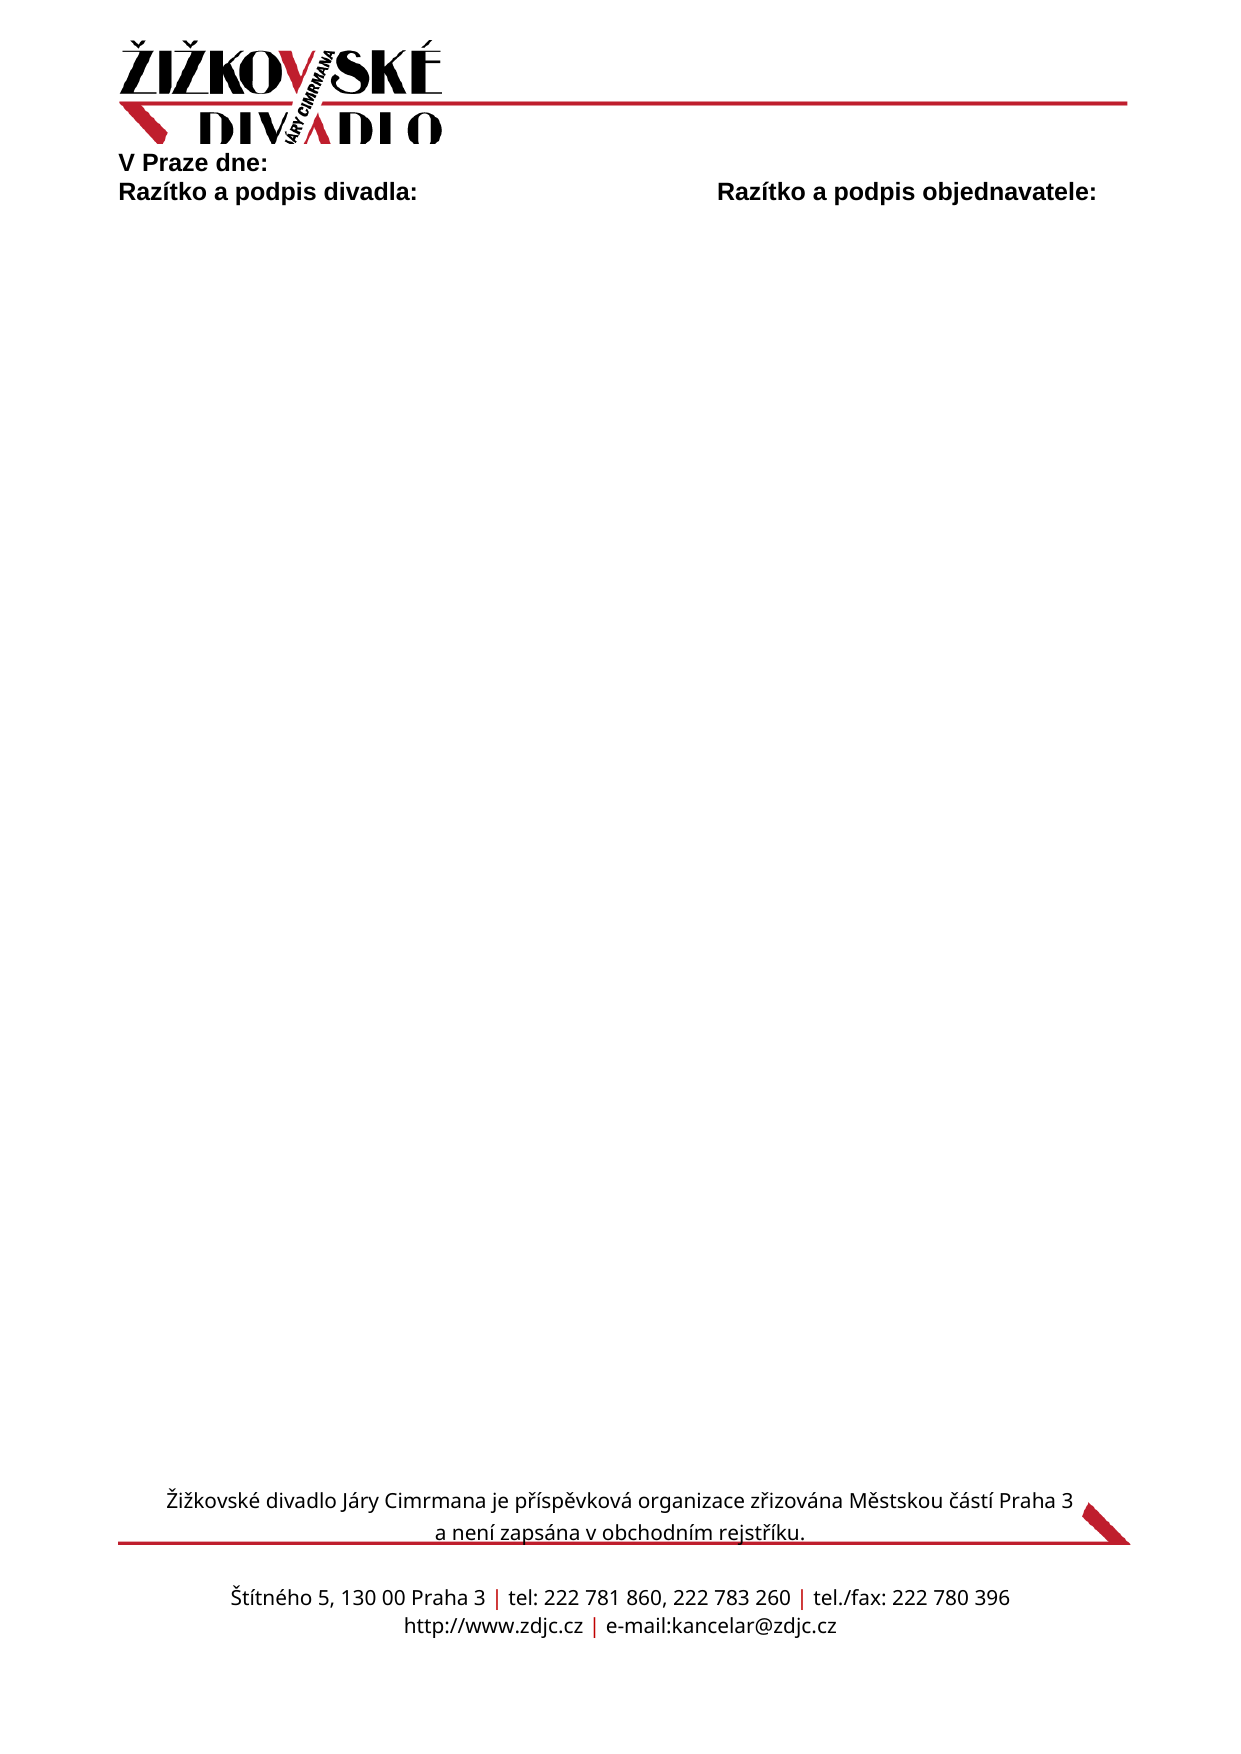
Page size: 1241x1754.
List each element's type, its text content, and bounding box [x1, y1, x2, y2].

text V Praze dne: [118, 143, 1122, 177]
text Razítko a podpis divadla: Razítko a podpis objednavatele: [118, 177, 1122, 205]
picture [118, 1502, 1131, 1545]
picture [118, 40, 1127, 143]
